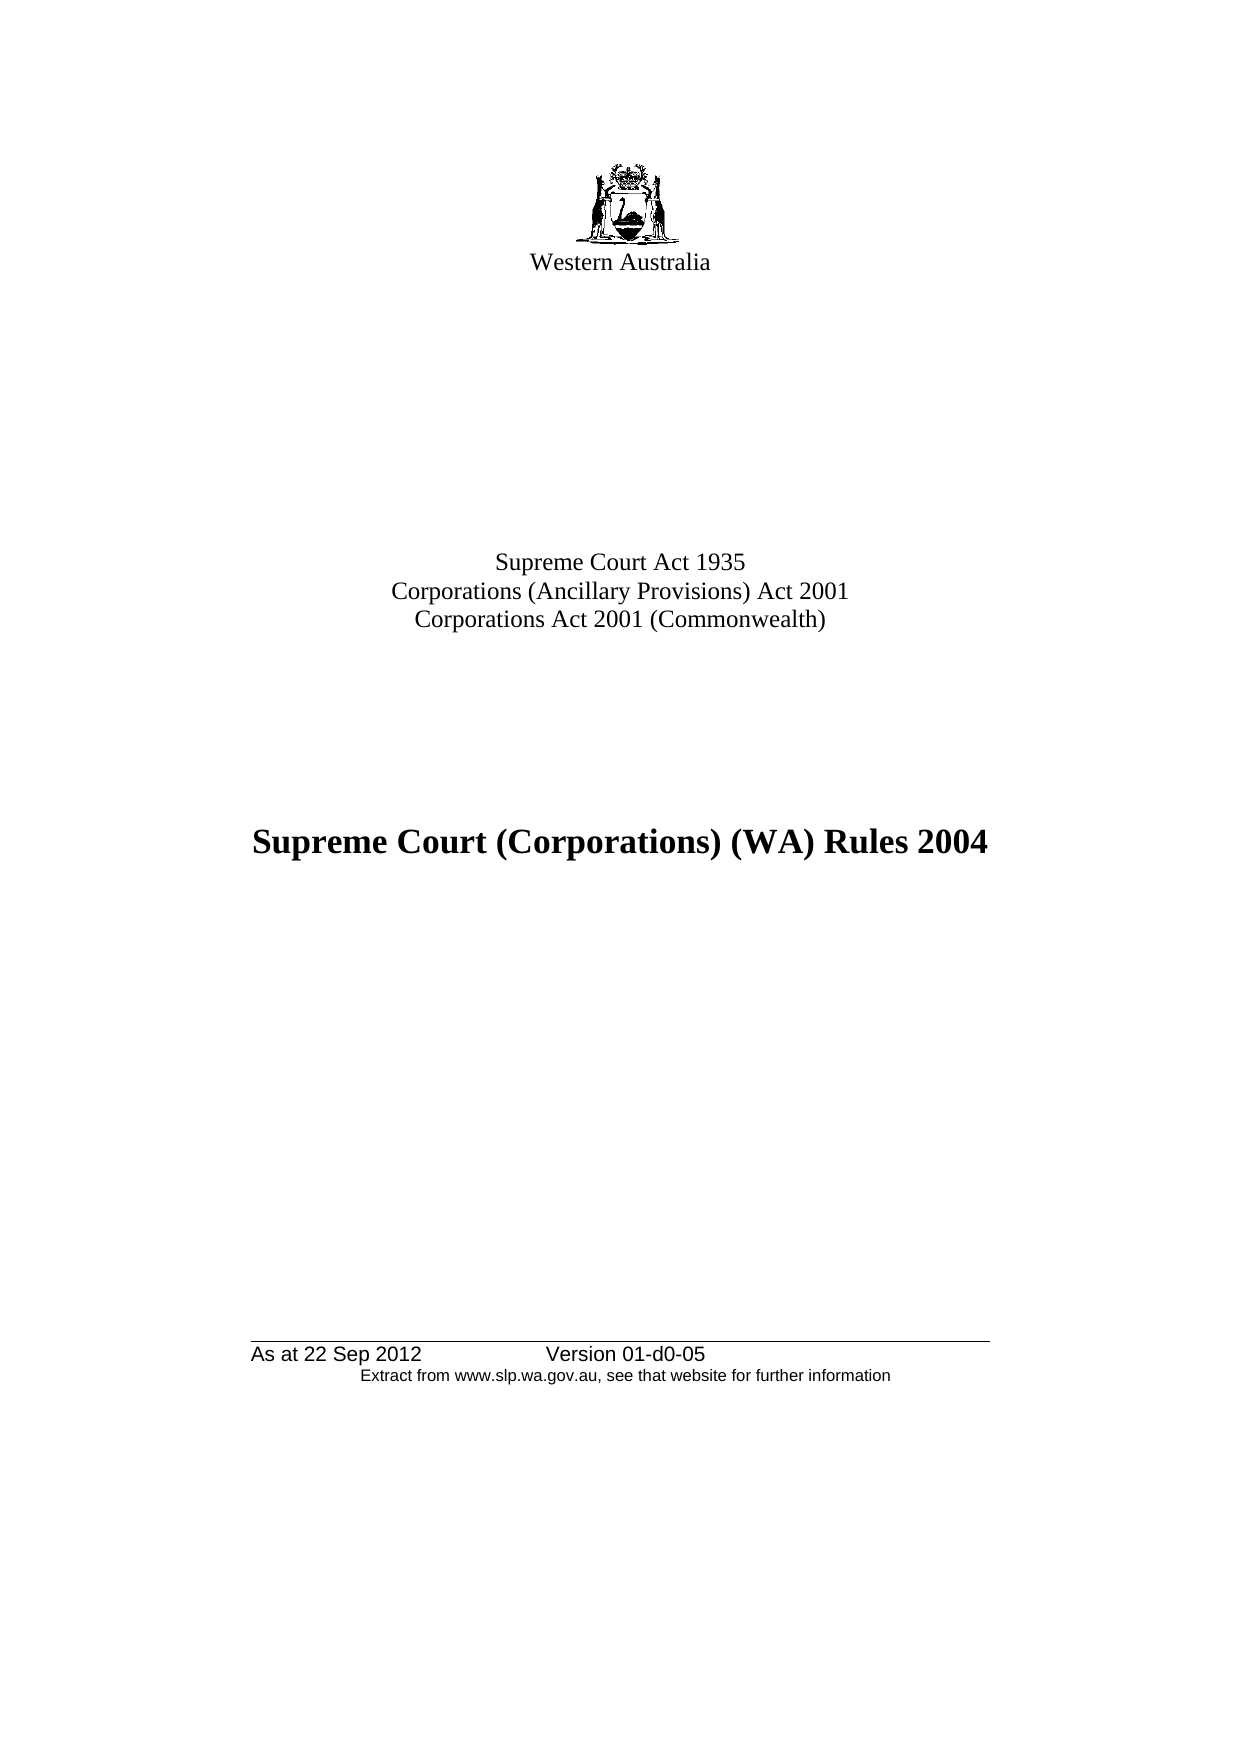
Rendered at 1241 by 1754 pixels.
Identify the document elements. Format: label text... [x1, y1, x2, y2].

text Supreme Court Act 1935 Corporations (Ancillary Provisions) Act 2001 Corporations Act 2001 (Commonwealth) [251, 547, 990, 633]
text Western Australia [251, 247, 990, 276]
picture [575, 162, 679, 246]
text Supreme Court (Corporations) (WA) Rules 2004 [251, 821, 990, 862]
